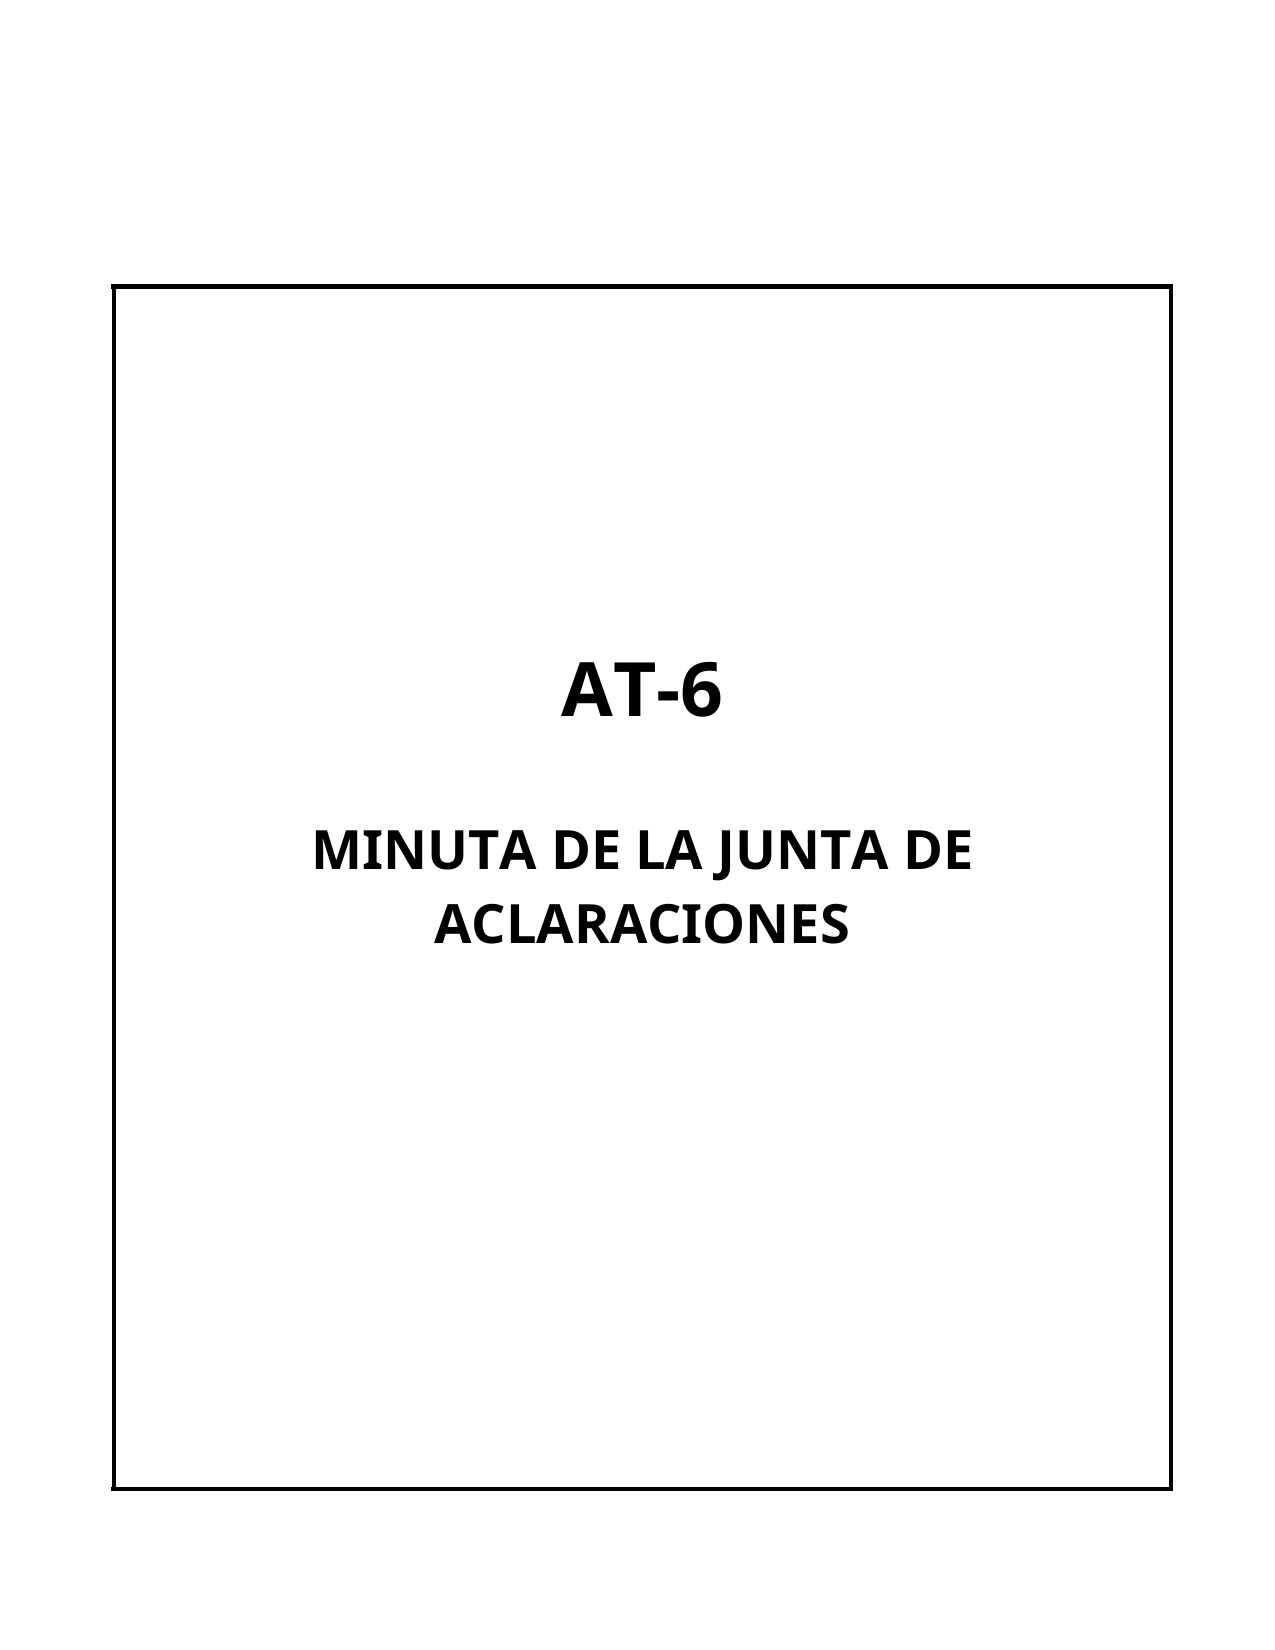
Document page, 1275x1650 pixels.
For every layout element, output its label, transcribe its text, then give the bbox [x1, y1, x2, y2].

text MINUTA DE ACLARACIONES [118, 812, 1167, 959]
text AT-6 [118, 636, 1167, 738]
